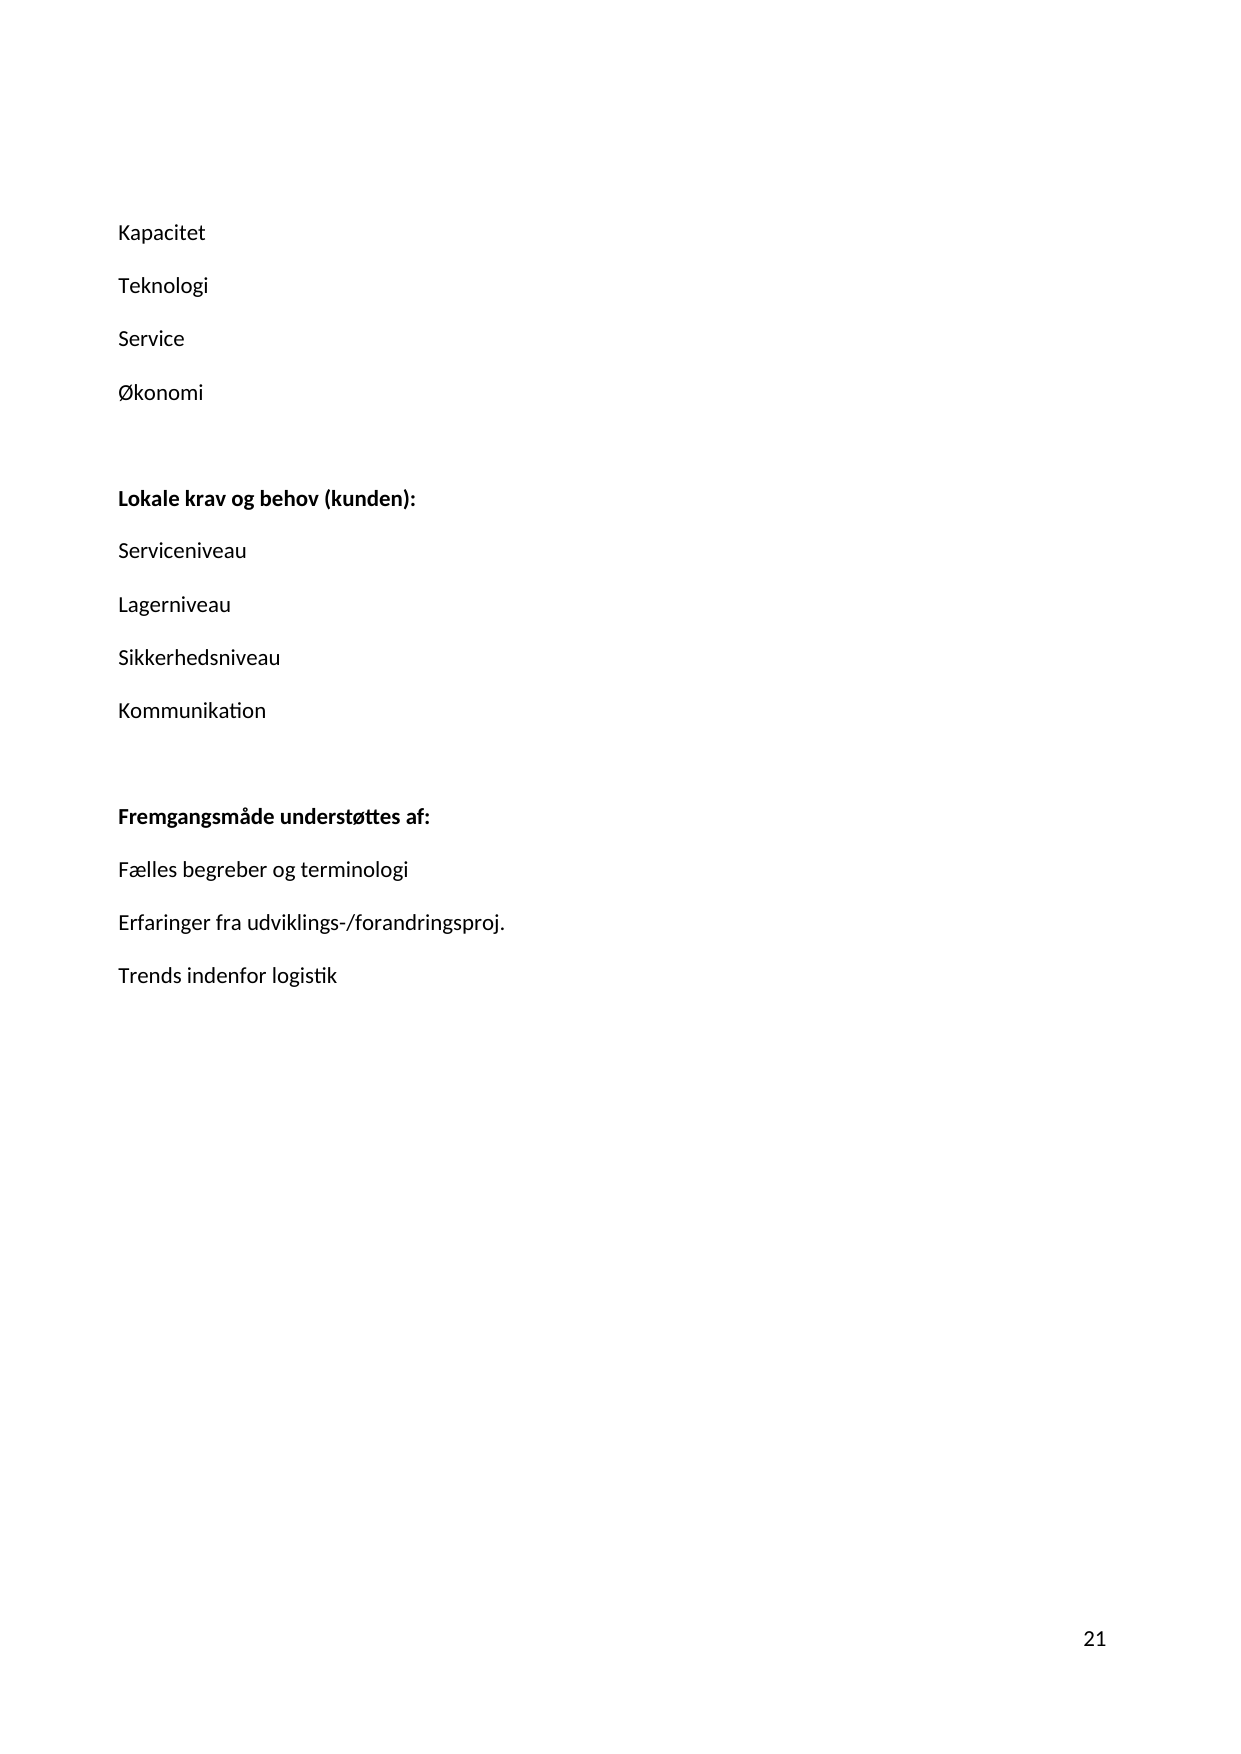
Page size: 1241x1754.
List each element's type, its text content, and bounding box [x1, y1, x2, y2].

text Erfaringer fra udviklings-/forandringsproj. [118, 908, 1106, 936]
text Sikkerhedsniveau [118, 643, 1106, 671]
text Kapacitet [118, 218, 1106, 247]
text Lagerniveau [118, 590, 1106, 618]
text Lokale krav og behov (kunden): [118, 484, 1106, 512]
text Service [118, 324, 1106, 353]
text Fælles begreber og terminologi [118, 855, 1106, 883]
text Kommunikation [118, 696, 1106, 724]
text Teknologi [118, 272, 1106, 299]
text Trends indenfor logistik [118, 961, 1106, 989]
text Fremgangsmåde understøttes af: [118, 802, 1106, 830]
text Økonomi [118, 378, 1106, 406]
text Serviceniveau [118, 537, 1106, 565]
